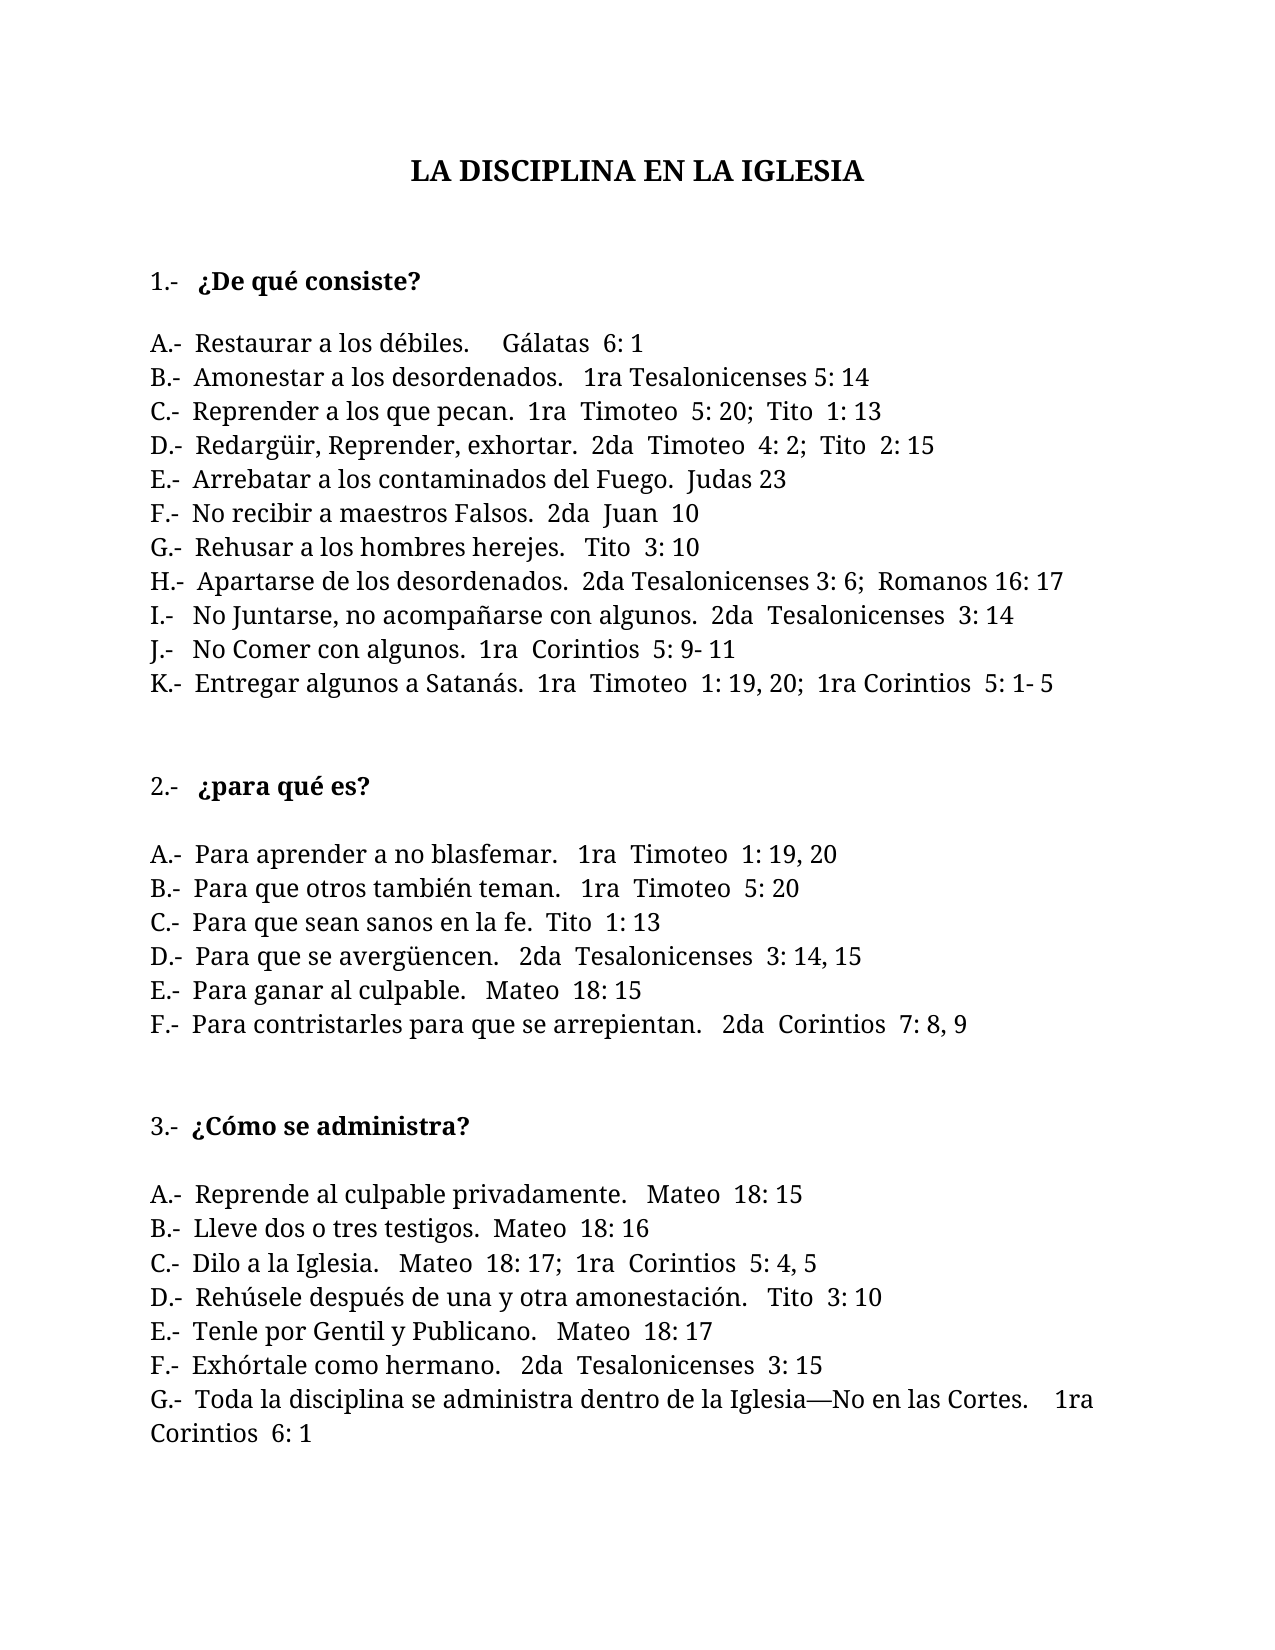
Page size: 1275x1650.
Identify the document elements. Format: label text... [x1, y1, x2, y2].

text B.- Lleve dos o tres testigos. Mateo 18: 16 [150, 1211, 1125, 1245]
text 2.- ¿para qué es? [150, 768, 1125, 802]
text H.- Apartarse de los desordenados. 2da Tesalonicenses 3: 6; Romanos 16: 17 [150, 564, 1125, 598]
text B.- Para que otros también teman. 1ra Timoteo 5: 20 [150, 871, 1125, 904]
text E.- Para ganar al culpable. Mateo 18: 15 [150, 973, 1125, 1007]
text A.- Restaurar a los débiles. Gálatas 6: 1 [150, 326, 1125, 359]
text K.- Entregar algunos a Satanás. 1ra Timoteo 1: 19, 20; 1ra Corintios 5: 1- 5 [150, 666, 1125, 700]
text C.- Para que sean sanos en la fe. Tito 1: 13 [150, 904, 1125, 939]
text A.- Reprende al culpable privadamente. Mateo 18: 15 [150, 1177, 1125, 1211]
text C.- Reprender a los que pecan. 1ra Timoteo 5: 20; Tito 1: 13 [150, 394, 1125, 428]
text E.- Arrebatar a los contaminados del Fuego. Judas 23 [150, 462, 1125, 496]
text G.- Toda la disciplina se administra dentro de la Iglesia—No en las Cortes. 1ra Corintios 6: 1 [150, 1381, 1125, 1449]
text A.- Para aprender a no blasfemar. 1ra Timoteo 1: 19, 20 [150, 836, 1125, 871]
text F.- No recibir a maestros Falsos. 2da Juan 10 [150, 496, 1125, 530]
text C.- Dilo a la Iglesia. Mateo 18: 17; 1ra Corintios 5: 4, 5 [150, 1245, 1125, 1279]
text LA DISCIPLINA EN LA IGLESIA [150, 150, 1125, 190]
text G.- Rehusar a los hombres herejes. Tito 3: 10 [150, 530, 1125, 564]
text I.- No Juntarse, no acompañarse con algunos. 2da Tesalonicenses 3: 14 [150, 598, 1125, 632]
text 3.- ¿Cómo se administra? [150, 1109, 1125, 1143]
text 1.- ¿De qué consiste? [150, 263, 1125, 297]
text F.- Para contristarles para que se arrepientan. 2da Corintios 7: 8, 9 [150, 1007, 1125, 1041]
text F.- Exhórtale como hermano. 2da Tesalonicenses 3: 15 [150, 1347, 1125, 1381]
text D.- Rehúsele después de una y otra amonestación. Tito 3: 10 [150, 1279, 1125, 1313]
text E.- Tenle por Gentil y Publicano. Mateo 18: 17 [150, 1313, 1125, 1347]
text D.- Redargüir, Reprender, exhortar. 2da Timoteo 4: 2; Tito 2: 15 [150, 428, 1125, 462]
text B.- Amonestar a los desordenados. 1ra Tesalonicenses 5: 14 [150, 359, 1125, 394]
text J.- No Comer con algunos. 1ra Corintios 5: 9- 11 [150, 632, 1125, 666]
text D.- Para que se avergüencen. 2da Tesalonicenses 3: 14, 15 [150, 939, 1125, 973]
